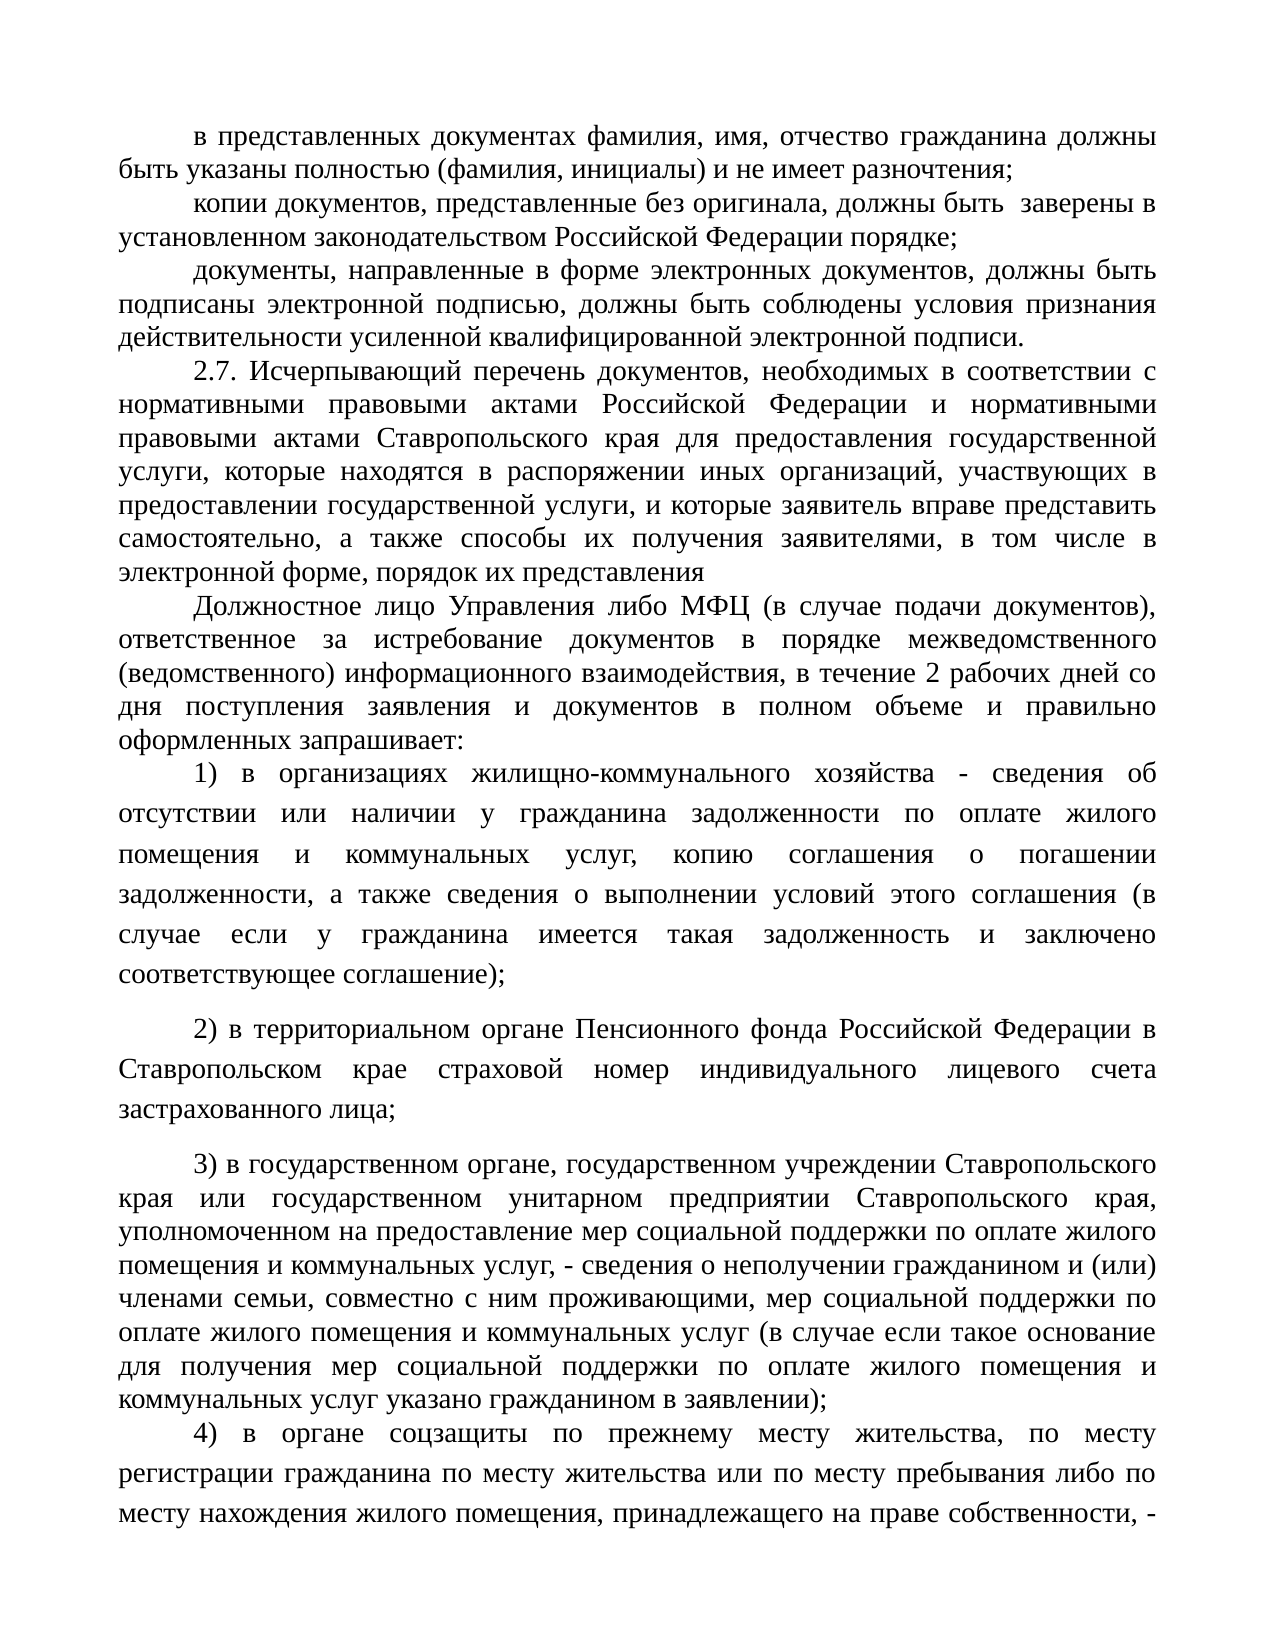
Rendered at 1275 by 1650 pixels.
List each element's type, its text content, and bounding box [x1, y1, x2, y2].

text в представленных документах фамилия, имя, отчество гражданина должны быть указаны полностью (фамилия, инициалы) и не имеет разночтения; [118, 118, 1157, 185]
text 1) в организациях жилищно-коммунального хозяйства - сведения об отсутствии или наличии у гражданина задолженности по оплате жилого помещения и коммунальных услуг, копию соглашения о погашении задолженности, а также сведения о выполнении условий этого соглашения (в случае если у гражданина имеется такая задолженность и заключено соответствующее соглашение); [118, 755, 1157, 990]
text 2) в территориальном органе Пенсионного фонда Российской Федерации в Ставропольском крае страховой номер индивидуального лицевого счета застрахованного лица; [118, 1011, 1157, 1125]
text копии документов, представленные без оригинала, должны быть заверены в установленном законодательством Российской Федерации порядке; [118, 185, 1157, 252]
text 2.7. Исчерпывающий перечень документов, необходимых в соответствии с нормативными правовыми актами Российской Федерации и нормативными правовыми актами Ставропольского края для предоставления государственной услуги, которые находятся в распоряжении иных организаций, участвующих в предоставлении государственной услуги, и которые заявитель вправе представить самостоятельно, а также способы их получения заявителями, в том числе в электронной форме, порядок их представления [118, 353, 1157, 588]
text 3) в государственном органе, государственном учреждении Ставропольского края или государственном унитарном предприятии Ставропольского края, уполномоченном на предоставление мер социальной поддержки по оплате жилого помещения и коммунальных услуг, - сведения о неполучении гражданином и (или) членами семьи, совместно с ним проживающими, мер социальной поддержки по оплате жилого помещения и коммунальных услуг (в случае если такое основание для получения мер социальной поддержки по оплате жилого помещения и коммунальных услуг указано гражданином в заявлении); [118, 1146, 1157, 1415]
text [118, 1415, 1157, 1529]
text Должностное лицо Управления либо МФЦ (в случае подачи документов), ответственное за истребование документов в порядке межведомственного (ведомственного) информационного взаимодействия, в течение 2 рабочих дней со дня поступления заявления и документов в полном объеме и правильно оформленных запрашивает: [118, 588, 1157, 755]
text документы, направленные в форме электронных документов, должны быть подписаны электронной подписью, должны быть соблюдены условия признания действительности усиленной квалифицированной электронной подписи. [118, 252, 1157, 353]
